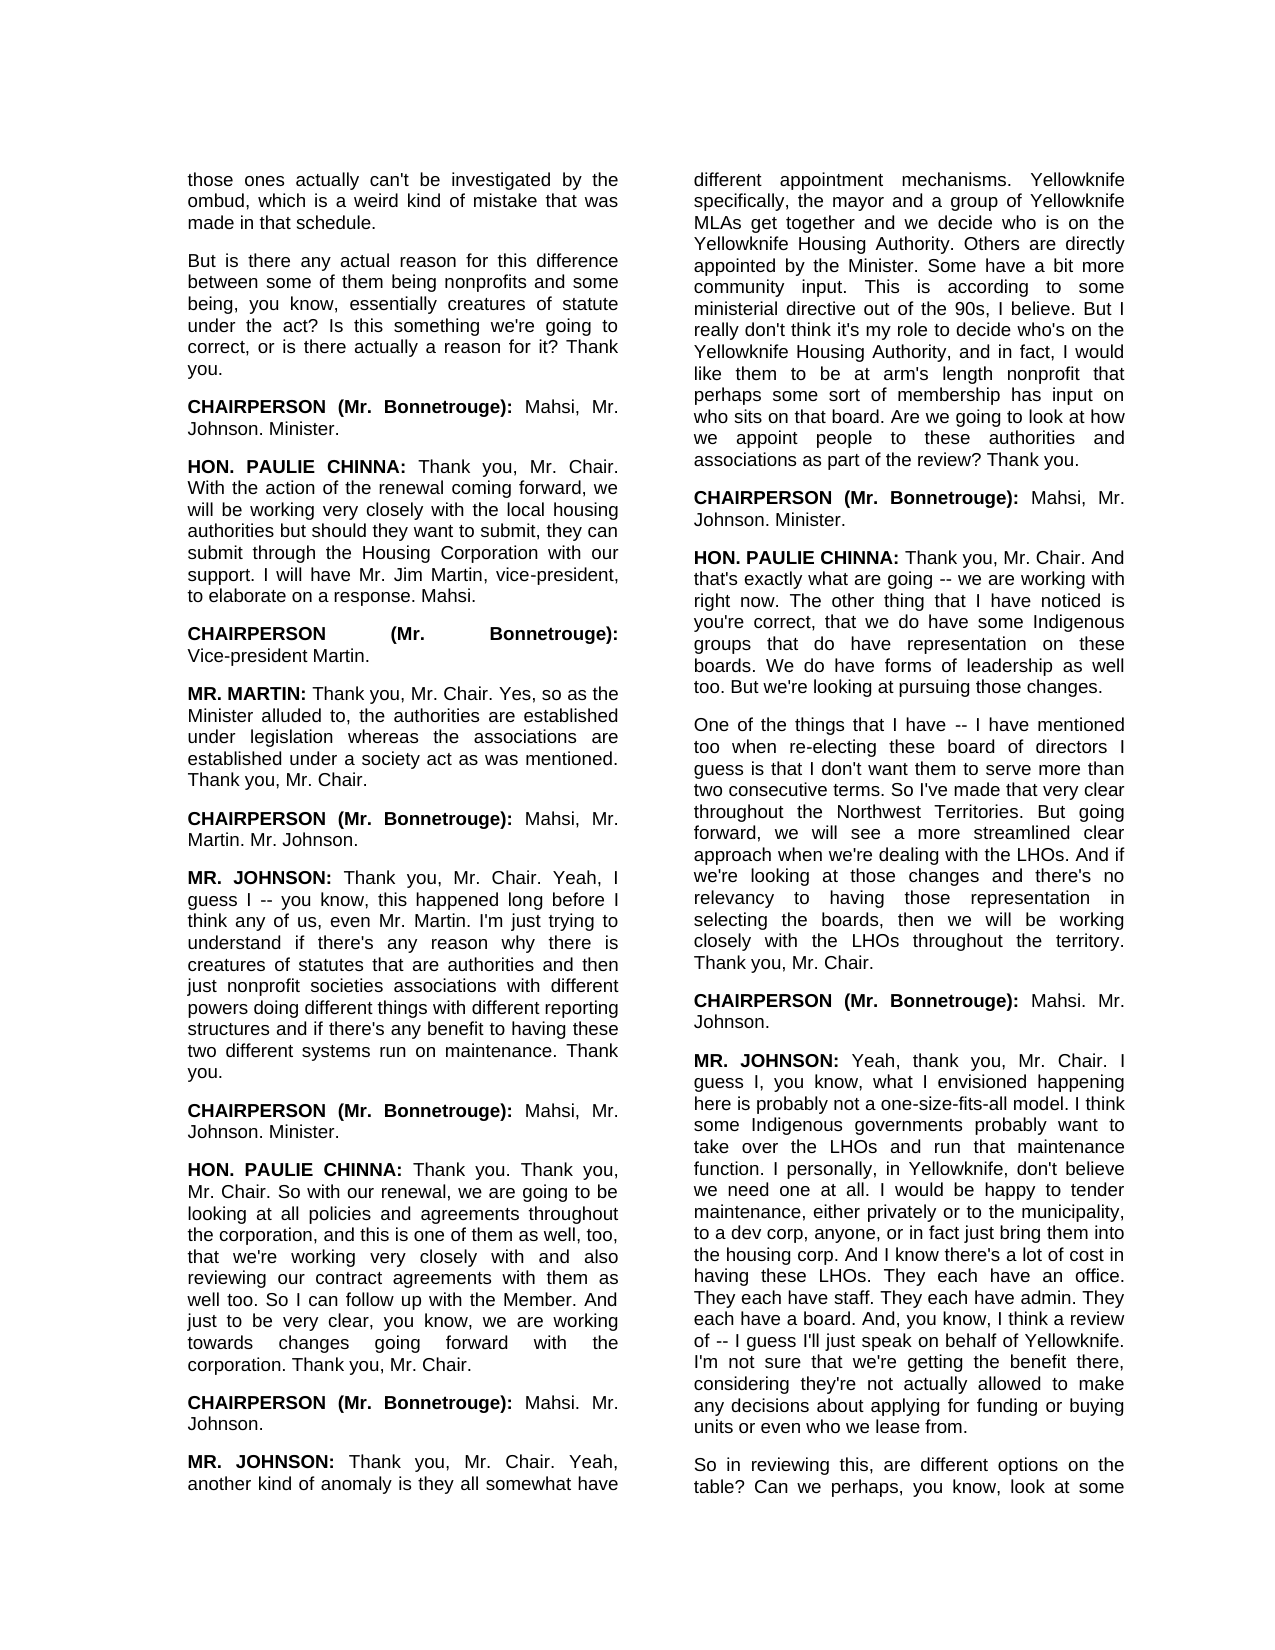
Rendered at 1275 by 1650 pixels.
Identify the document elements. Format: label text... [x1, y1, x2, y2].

text MR. JOHNSON: Thank you, Mr. Chair. Yeah, I guess I -- you know, this happened long before I think any of us, even Mr. Martin. I'm just trying to understand if there's any reason why there is creatures of statutes that are authorities and then just nonprofit societies associations with different powers doing different things with different reporting structures and if there's any benefit to having these two different systems run on maintenance. Thank you. [187, 867, 619, 1083]
text CHAIRPERSON (Mr. Bonnetrouge): Mahsi, Mr. Martin. Mr. Johnson. [187, 807, 619, 851]
text MR. JOHNSON: Thank you, Mr. Chair. Yeah, another kind of anomaly is they all somewhat have different appointment mechanisms. Yellowknife specifically, the mayor and a group of Yellowknife MLAs get together and we decide who is on the Yellowknife Housing Authority. Others are directly appointed by the Minister. Some have a bit more community input. This is according to some ministerial directive out of the 90s, I believe. But I really don't think it's my role to decide who's on the Yellowknife Housing Authority, and in fact, I would like them to be at arm's length nonprofit that perhaps some sort of membership has input on who sits on that board. Are we going to look at how we appoint people to these authorities and associations as part of the review? Thank you. [694, 168, 1125, 470]
text HON. PAULIE CHINNA: Thank you. Thank you, Mr. Chair. So with our renewal, we are going to be looking at all policies and agreements throughout the corporation, and this is one of them as well, too, that we're working very closely with and also reviewing our contract agreements with them as well too. So I can follow up with the Member. And just to be very clear, you know, we are working towards changes going forward with the corporation. Thank you, Mr. Chair. [187, 1159, 619, 1375]
text CHAIRPERSON (Mr. Bonnetrouge): Mahsi, Mr. Johnson. Minister. [187, 396, 619, 439]
text One of the things that I have -- I have mentioned too when re-electing these board of directors I guess is that I don't want them to serve more than two consecutive terms. So I've made that very clear throughout the Northwest Territories. But going forward, we will see a more streamlined clear approach when we're dealing with the LHOs. And if we're looking at those changes and there's no relevancy to having those representation in selecting the boards, then we will be working closely with the LHOs throughout the territory. Thank you, Mr. Chair. [694, 714, 1125, 973]
text MR. JOHNSON: Yeah, thank you, Mr. Chair. I guess I, you know, what I envisioned happening here is probably not a one-size-fits-all model. I think some Indigenous governments probably want to take over the LHOs and run that maintenance function. I personally, in Yellowknife, don't believe we need one at all. I would be happy to tender maintenance, either privately or to the municipality, to a dev corp, anyone, or in fact just bring them into the housing corp. And I know there's a lot of cost in having these LHOs. They each have an office. They each have staff. They each have admin. They each have a board. And, you know, I think a review of -- I guess I'll just speak on behalf of Yellowknife. I'm not sure that we're getting the benefit there, considering they're not actually allowed to make any decisions about applying for funding or buying units or even who we lease from. [694, 1049, 1125, 1438]
text CHAIRPERSON (Mr. Bonnetrouge): Mahsi. Mr. Johnson. [694, 990, 1125, 1033]
text CHAIRPERSON (Mr. Bonnetrouge): Vice-president Martin. [187, 623, 619, 666]
text But is there any actual reason for this difference between some of them being nonprofits and some being, you know, essentially creatures of statute under the act? Is this something we're going to correct, or is there actually a reason for it? Thank you. [187, 250, 619, 379]
text CHAIRPERSON (Mr. Bonnetrouge): Mahsi, Mr. Johnson. Minister. [187, 1099, 619, 1143]
text MR. MARTIN: Thank you, Mr. Chair. Yes, so as the Minister alluded to, the authorities are established under legislation whereas the associations are established under a society act as was mentioned. Thank you, Mr. Chair. [187, 683, 619, 791]
text CHAIRPERSON (Mr. Bonnetrouge): Mahsi. Mr. Johnson. [187, 1392, 619, 1435]
text CHAIRPERSON (Mr. Bonnetrouge): Mahsi, Mr. Johnson. Minister. [694, 487, 1125, 530]
text HON. PAULIE CHINNA: Thank you, Mr. Chair. With the action of the renewal coming forward, we will be working very closely with the local housing authorities but should they want to submit, they can submit through the Housing Corporation with our support. I will have Mr. Jim Martin, vice-president, to elaborate on a response. Mahsi. [187, 456, 619, 606]
text HON. PAULIE CHINNA: Thank you, Mr. Chair. And that's exactly what are going -- we are working with right now. The other thing that I have noticed is you're correct, that we do have some Indigenous groups that do have representation on these boards. We do have forms of leadership as well too. But we're looking at pursuing those changes. [694, 547, 1125, 698]
